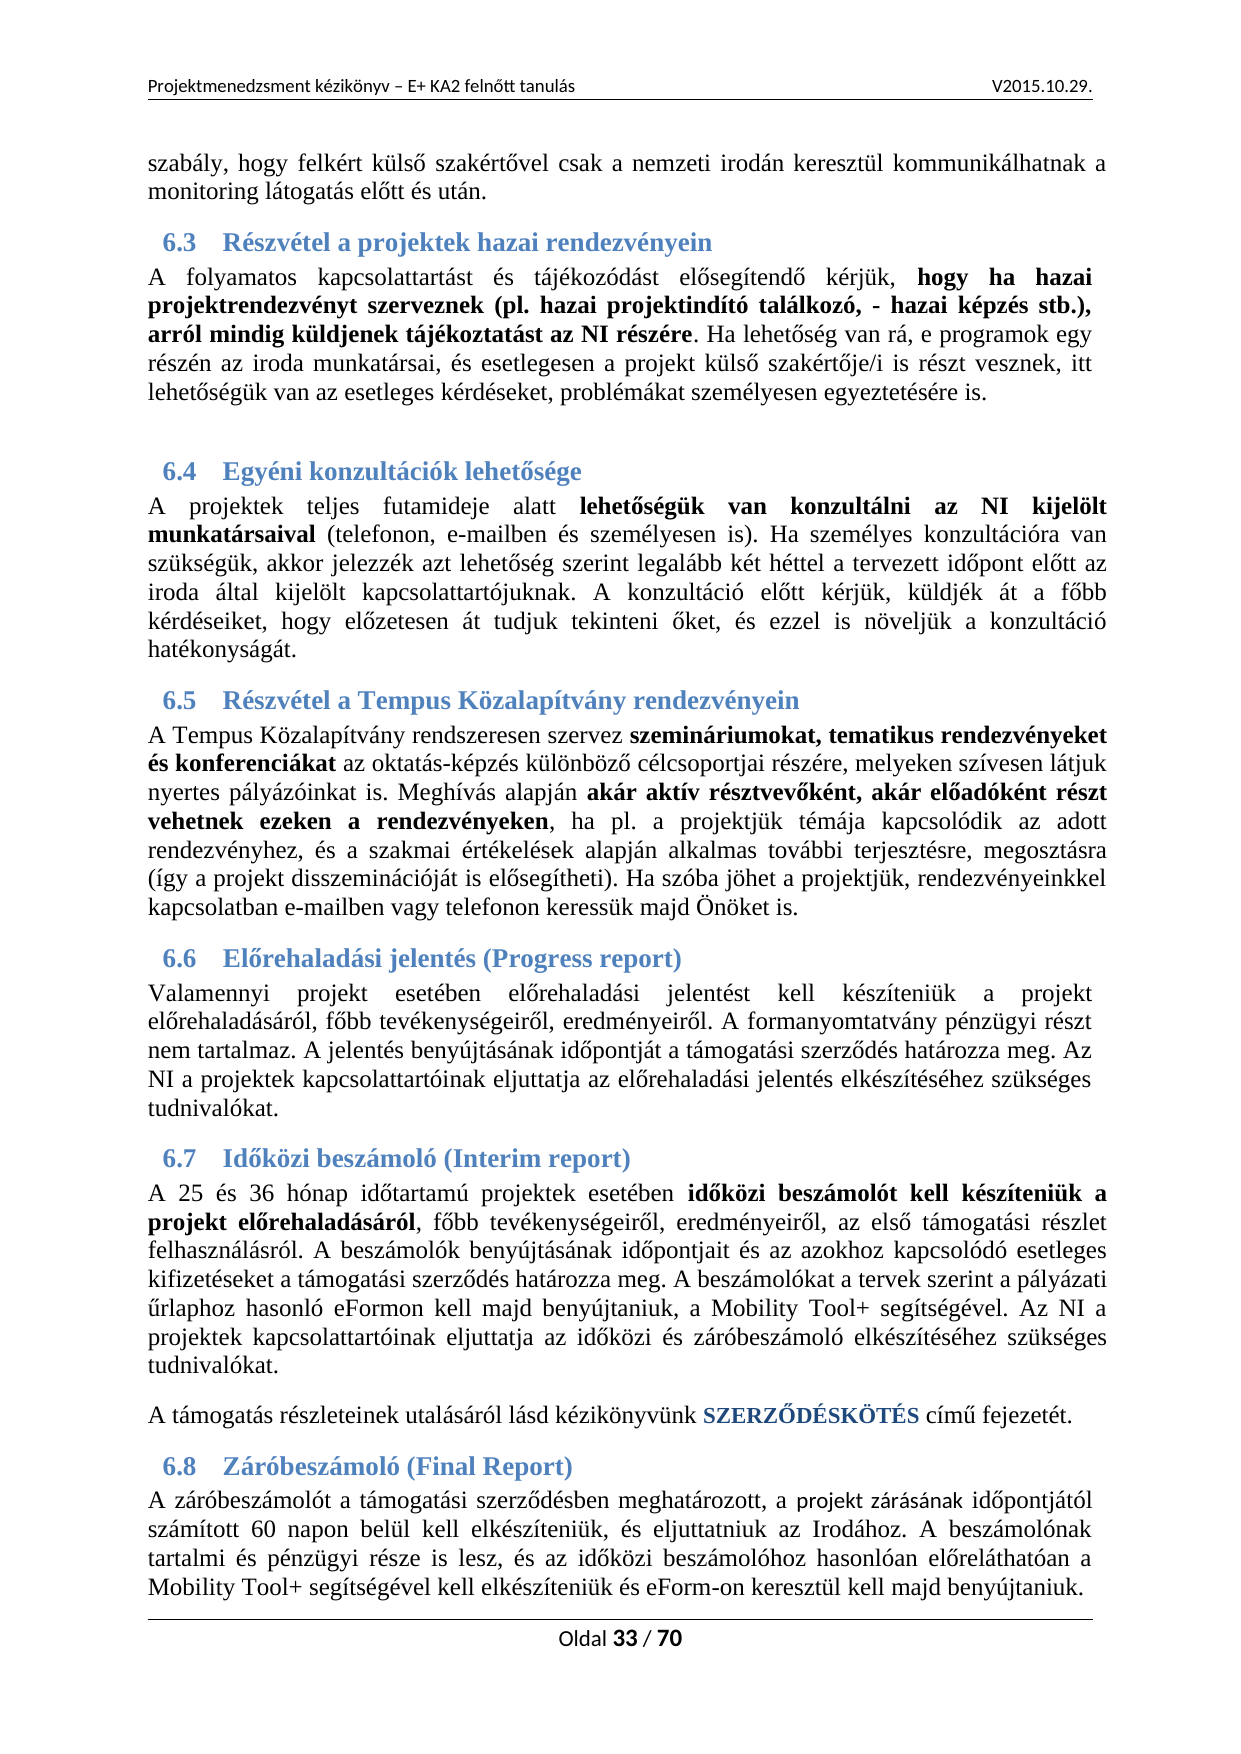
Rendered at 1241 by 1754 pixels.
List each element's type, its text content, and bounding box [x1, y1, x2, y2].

subtitle Részvétel a Tempus Közalapítvány rendezvényein [162, 684, 1093, 715]
text A projektek teljes futamideje alatt lehetőségük van konzultálni az NI kijelölt munkatársaival (telefonon, e-mailben és személyesen is). Ha személyes konzultációra van szükségük, akkor jelezzék azt lehetőség szerint legalább két héttel a tervezett időpont előtt az iroda által kijelölt kapcsolattartójuknak. A konzultáció előtt kérjük, küldjék át a főbb kérdéseiket, hogy előzetesen át tudjuk tekinteni őket, és ezzel is növeljük a konzultáció hatékonyságát. [148, 491, 1108, 663]
subtitle Részvétel a projektek hazai rendezvényein [162, 226, 1093, 257]
text A 25 és 36 hónap időtartamú projektek esetében időközi beszámolót kell készíteniük a projekt előrehaladásáról, főbb tevékenységeiről, eredményeiről, az első támogatási részlet felhasználásról. A beszámolók benyújtásának időpontjait és az azokhoz kapcsolódó esetleges kifizetéseket a támogatási szerződés határozza meg. A beszámolókat a tervek szerint a pályázati űrlaphoz hasonló eFormon kell majd benyújtaniuk, a Mobility Tool+ segítségével. Az NI a projektek kapcsolattartóinak eljuttatja az időközi és záróbeszámoló elkészítéséhez szükséges tudnivalókat. [148, 1178, 1108, 1379]
subtitle Előrehaladási jelentés (Progress report) [162, 942, 1093, 973]
text A folyamatos kapcsolattartást és tájékozódást elősegítendő kérjük, hogy ha hazai projektrendezvényt szerveznek (pl. hazai projektindító találkozó, - hazai képzés stb.), arról mindig küldjenek tájékoztatást az NI részére. Ha lehetőség van rá, e programok egy részén az iroda munkatársai, és esetlegesen a projekt külső szakértője/i is részt vesznek, itt lehetőségük van az esetleges kérdéseket, problémákat személyesen egyeztetésére is. [148, 262, 1093, 405]
subtitle Időközi beszámoló (Interim report) [162, 1142, 1093, 1173]
subtitle Egyéni konzultációk lehetősége [162, 455, 1093, 486]
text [148, 148, 1108, 205]
text A Tempus Közalapítvány rendszeresen szervez szemináriumokat, tematikus rendezvényeket és konferenciákat az oktatás-képzés különböző célcsoportjai részére, melyeken szívesen látjuk nyertes pályázóinkat is. Meghívás alapján akár aktív résztvevőként, akár előadóként részt vehetnek ezeken a rendezvényeken, ha pl. a projektjük témája kapcsolódik az adott rendezvényhez, és a szakmai értékelések alapján alkalmas további terjesztésre, megosztásra (így a projekt disszeminációját is elősegítheti). Ha szóba jöhet a projektjük, rendezvényeinkkel kapcsolatban e-mailben vagy telefonon keressük majd Önöket is. [148, 720, 1108, 921]
text A záróbeszámolót a támogatási szerződésben meghatározott, a projekt zárásának időpontjától számított 60 napon belül kell elkészíteniük, és eljuttatniuk az Irodához. A beszámolónak tartalmi és pénzügyi része is lesz, és az időközi beszámolóhoz hasonlóan előreláthatóan a Mobility Tool+ segítségével kell elkészíteniük és eForm-on keresztül kell majd benyújtaniuk. [148, 1485, 1093, 1601]
subtitle Záróbeszámoló (Final Report) [162, 1449, 1093, 1481]
text A támogatás részleteinek utalásáról lásd kézikönyvünk SZERZŐDÉSKÖTÉS című fejezetét. [148, 1400, 1108, 1429]
subtitle Valamennyi projekt esetében előrehaladási jelentést kell készíteniük a projekt előrehaladásáról, főbb tevékenységeiről, eredményeiről. A formanyomtatvány pénzügyi részt nem tartalmaz. A jelentés benyújtásának időpontját a támogatási szerződés határozza meg. Az NI a projektek kapcsolattartóinak eljuttatja az előrehaladási jelentés elkészítéséhez szükséges tudnivalókat. [148, 978, 1093, 1121]
